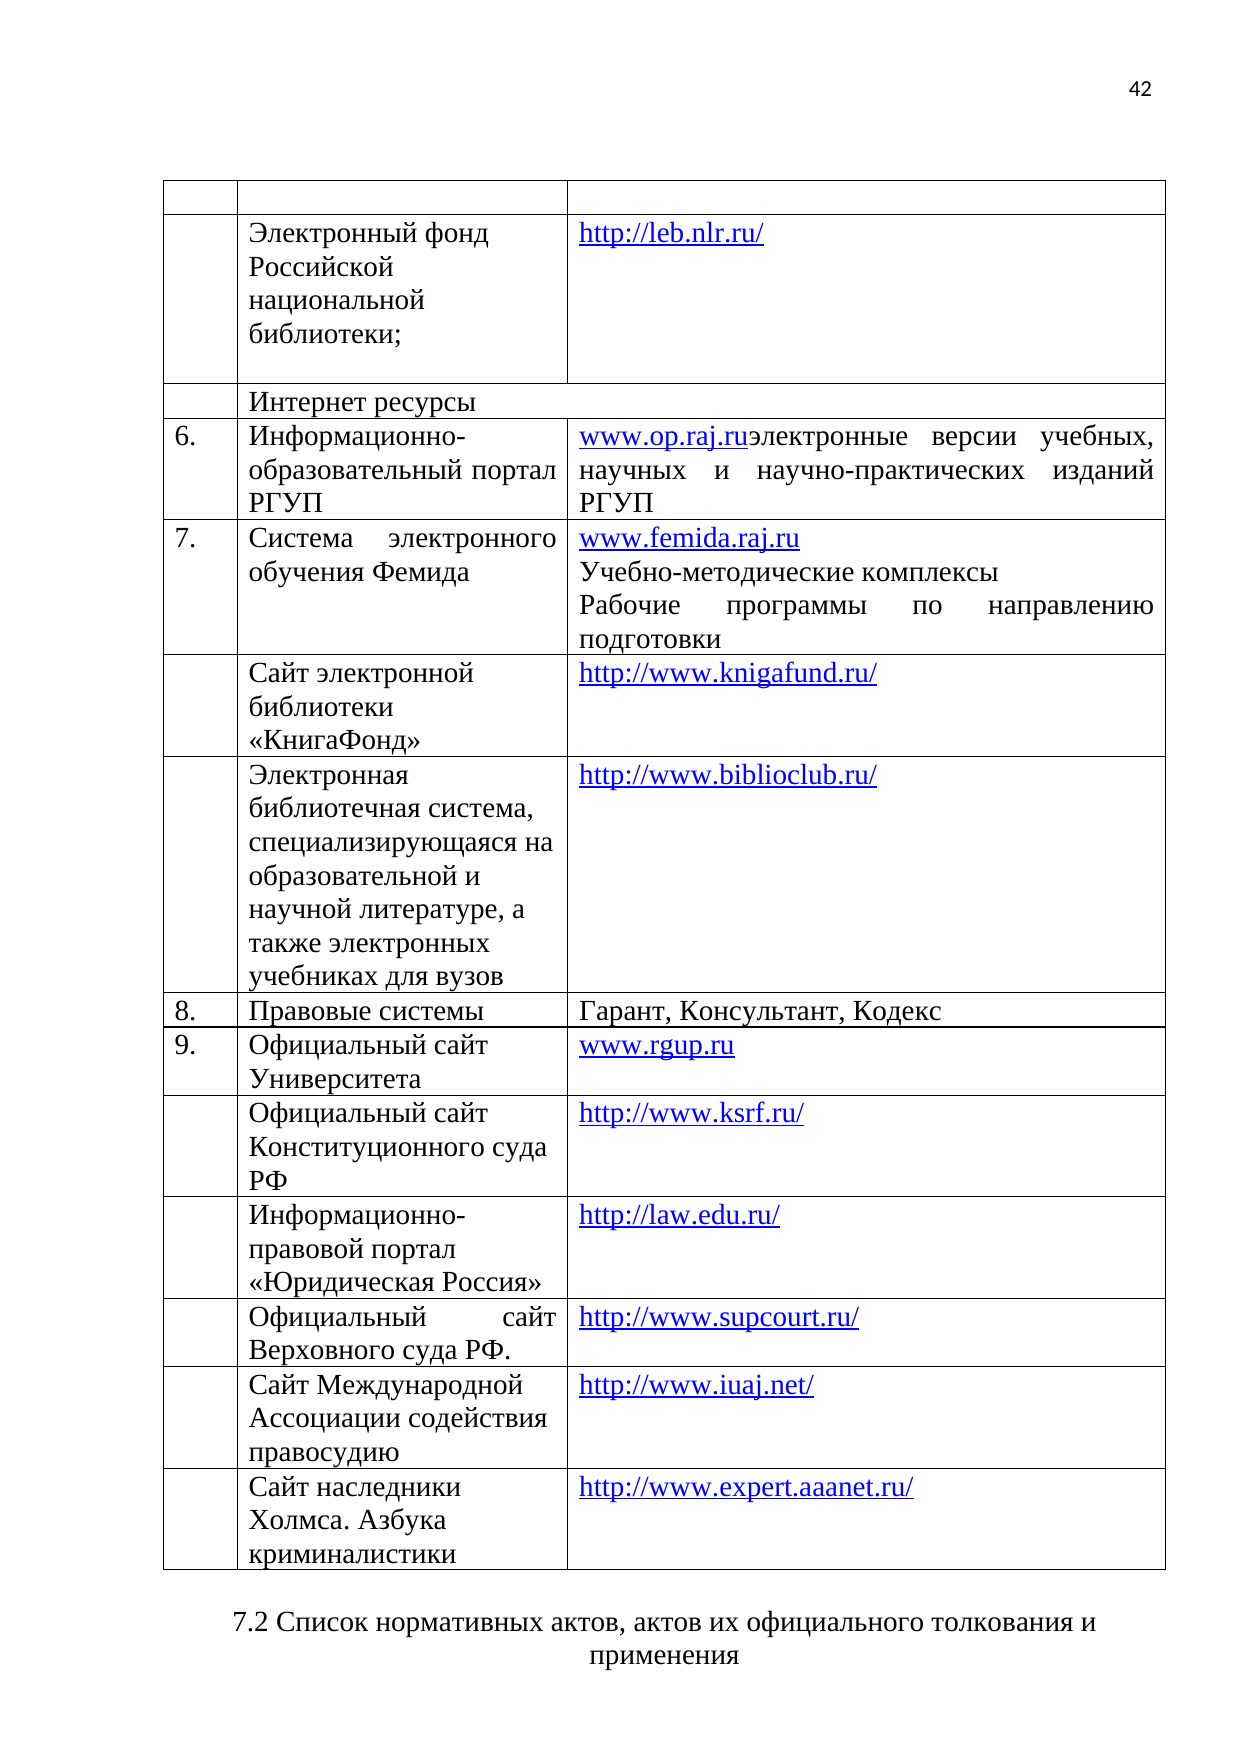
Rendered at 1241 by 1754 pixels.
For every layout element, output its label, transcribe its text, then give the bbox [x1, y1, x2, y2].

table_cell http://www.knigafund.ru/ [568, 655, 1165, 756]
table_cell Официальный сайт Верховного суда РФ. [238, 1299, 567, 1366]
table_cell [164, 1299, 237, 1366]
table_cell http://www.biblioclub.ru/ [568, 757, 1165, 992]
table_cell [238, 181, 567, 214]
table_cell Интернет ресурсы [238, 384, 1165, 417]
table_cell Электронный фонд Российской национальной библиотеки; [238, 215, 567, 383]
table_cell www.op.raj.ruэлектронные версии учебных, научных и научно-практических изданий РГУП [568, 419, 1165, 519]
table_cell [164, 1367, 237, 1468]
table_cell www.rgup.ru [568, 1028, 1165, 1094]
table_cell Информационно-образовательный портал РГУП [238, 419, 567, 519]
table_cell http://www.supcourt.ru/ [568, 1299, 1165, 1366]
table_cell 6. [164, 419, 237, 519]
table_cell [164, 215, 237, 383]
table_cell Гарант, Консультант, Кодекс [568, 993, 1165, 1026]
table_cell Электронная библиотечная система, специализирующаяся на образовательной и научной литературе, а также электронных учебниках для вузов [238, 757, 567, 992]
table_cell Сайт электронной библиотеки «КнигаФонд» [238, 655, 567, 756]
table_cell http://law.edu.ru/ [568, 1197, 1165, 1298]
table_cell http://www.iuaj.net/ [568, 1367, 1165, 1468]
table_cell Информационно-правовой портал «Юридическая Россия» [238, 1197, 567, 1298]
table_cell [164, 1197, 237, 1298]
table_cell Официальный сайт Конституционного суда РФ [238, 1096, 567, 1196]
table_cell [164, 655, 237, 756]
table_cell [164, 1096, 237, 1196]
table_cell http://www.expert.aaanet.ru/ [568, 1469, 1165, 1569]
table_cell http://leb.nlr.ru/ [568, 215, 1165, 383]
table_cell [164, 181, 237, 214]
table_cell Сайт Международной Ассоциации содействия правосудию [238, 1367, 567, 1468]
table_cell Система электронного обучения Фемида [238, 520, 567, 654]
table_cell [164, 384, 237, 417]
table_cell http://www.ksrf.ru/ [568, 1096, 1165, 1196]
table_cell 7. [164, 520, 237, 654]
table_cell [164, 1469, 237, 1569]
text 7.2 Список нормативных актов, актов их официального толкования и применения [177, 1604, 1152, 1671]
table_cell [568, 181, 1165, 214]
table_cell [164, 757, 237, 992]
table_cell www.femida.raj.ru Учебно-методические комплексы Рабочие программы по направлению подготовки [568, 520, 1165, 654]
table_cell 9. [164, 1028, 237, 1094]
table_cell 8. [164, 993, 237, 1026]
table_cell Официальный сайт Университета [238, 1028, 567, 1094]
table_cell Правовые системы [238, 993, 567, 1026]
table_cell Сайт наследники Холмса. Азбука криминалистики [238, 1469, 567, 1569]
